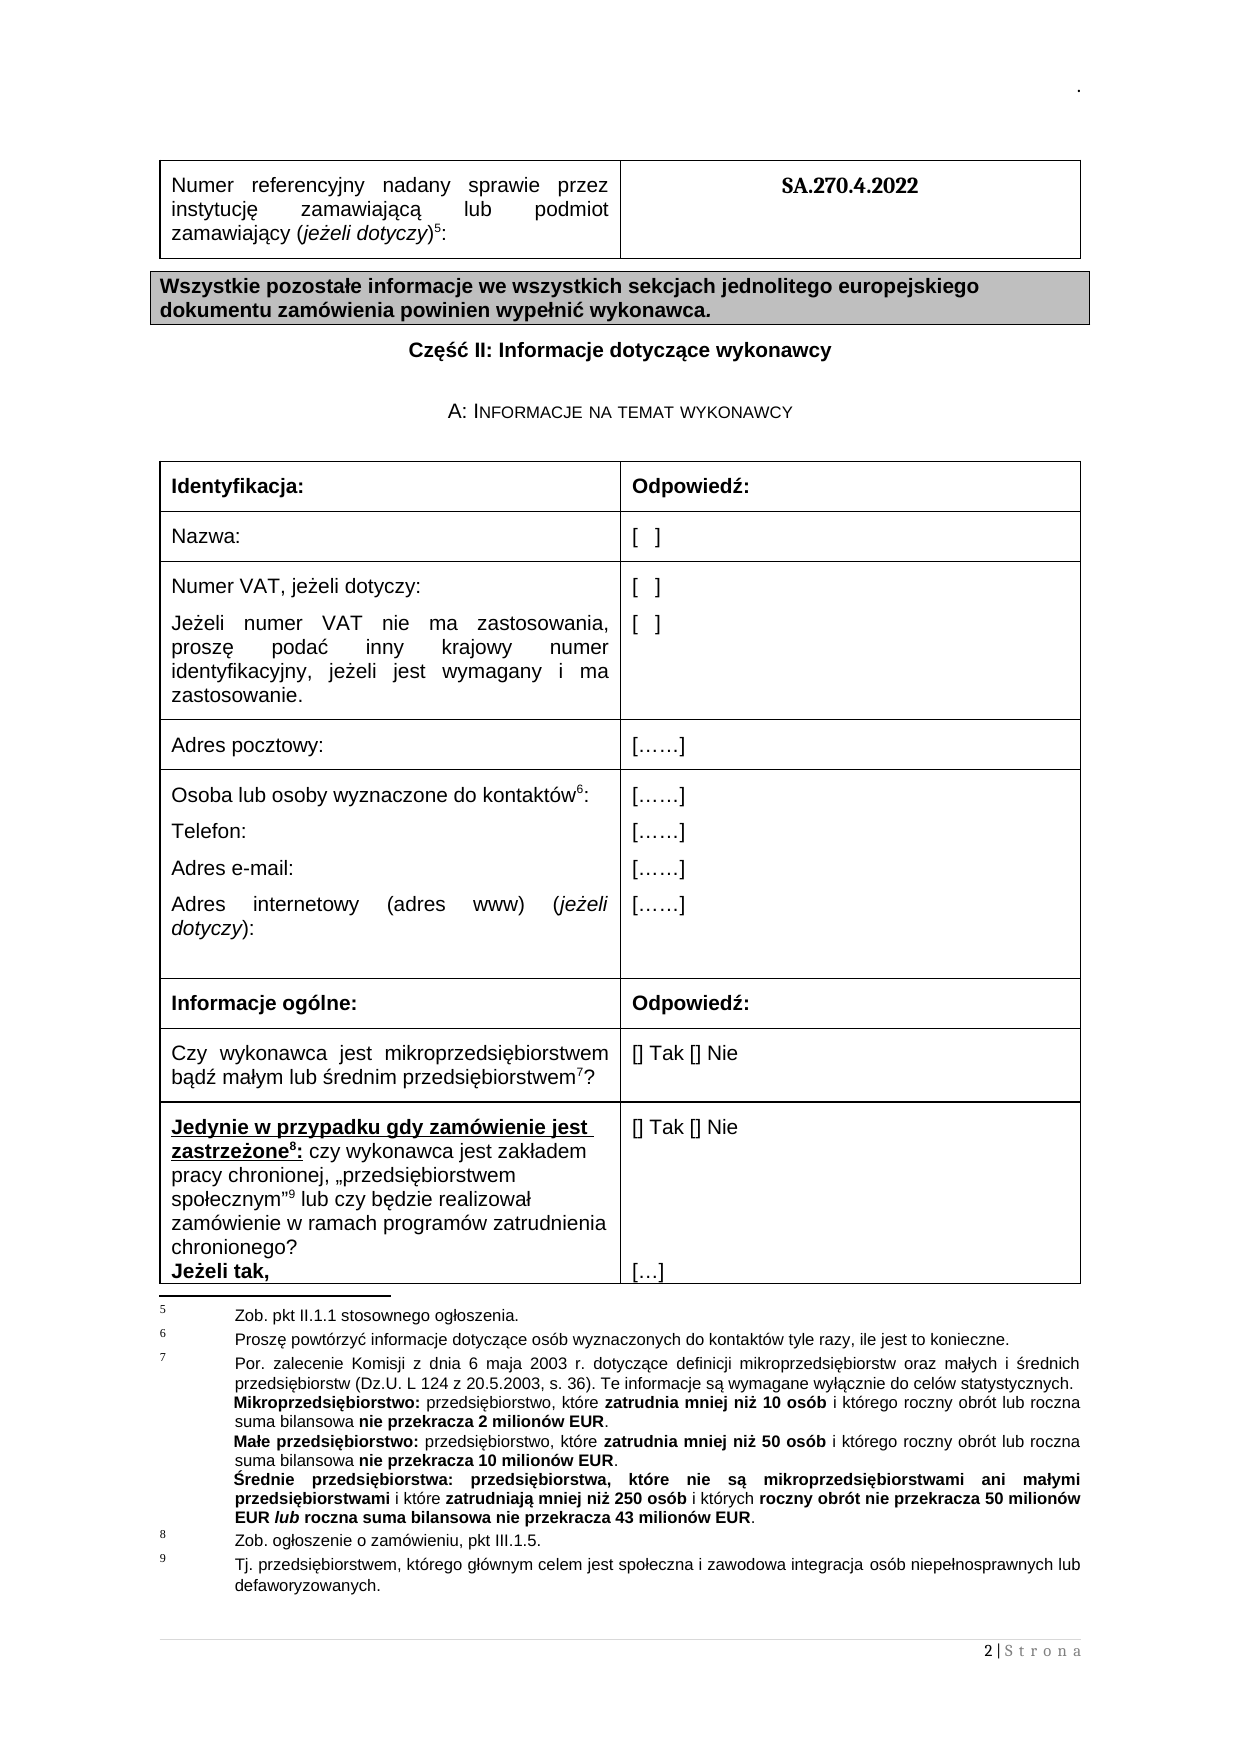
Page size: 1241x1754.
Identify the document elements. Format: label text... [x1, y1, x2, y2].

table_header Odpowiedź: [621, 462, 1080, 511]
table_header Identyfikacja: [161, 462, 620, 511]
table_cell SA.270.4.2022 [621, 161, 1080, 257]
table_cell Czy wykonawca jest mikroprzedsiębiorstwem bądź małym lub średnim przedsiębiorstwem? [161, 1029, 620, 1101]
text A: Informacje na temat wykonawcy [159, 399, 1081, 423]
table_cell [ ] [ ] [621, 562, 1080, 719]
table_cell Informacje ogólne: [161, 979, 620, 1027]
table_cell Numer VAT, jeżeli dotyczy: Jeżeli numer VAT nie ma zastosowania, proszę podać inny krajowy numer identyfikacyjny, jeżeli jest wymagany i ma zastosowanie. [161, 562, 620, 719]
text Wszystkie pozostałe informacje we wszystkich sekcjach jednolitego europejskiego dokumentu zamówienia powinien wypełnić wykonawca. [151, 272, 1089, 324]
table_cell Odpowiedź: [621, 979, 1080, 1027]
table_cell [……] [……] [……] [……] [621, 770, 1080, 977]
table_cell Numer referencyjny nadany sprawie przez instytucję zamawiającą lub podmiot zamawiający (jeżeli dotyczy): [161, 161, 620, 257]
table_cell [ ] [621, 512, 1080, 561]
table_cell Osoba lub osoby wyznaczone do kontaktów: Telefon: Adres e-mail: Adres internetowy (adres www) (jeżeli dotyczy): [161, 770, 620, 977]
table_cell Nazwa: [161, 512, 620, 561]
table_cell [621, 1103, 1080, 1283]
table_cell [……] [621, 720, 1080, 769]
table_cell [] Tak [] Nie [621, 1029, 1080, 1101]
table_cell Adres pocztowy: [161, 720, 620, 769]
text Część II: Informacje dotyczące wykonawcy [159, 338, 1081, 362]
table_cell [161, 1103, 620, 1283]
